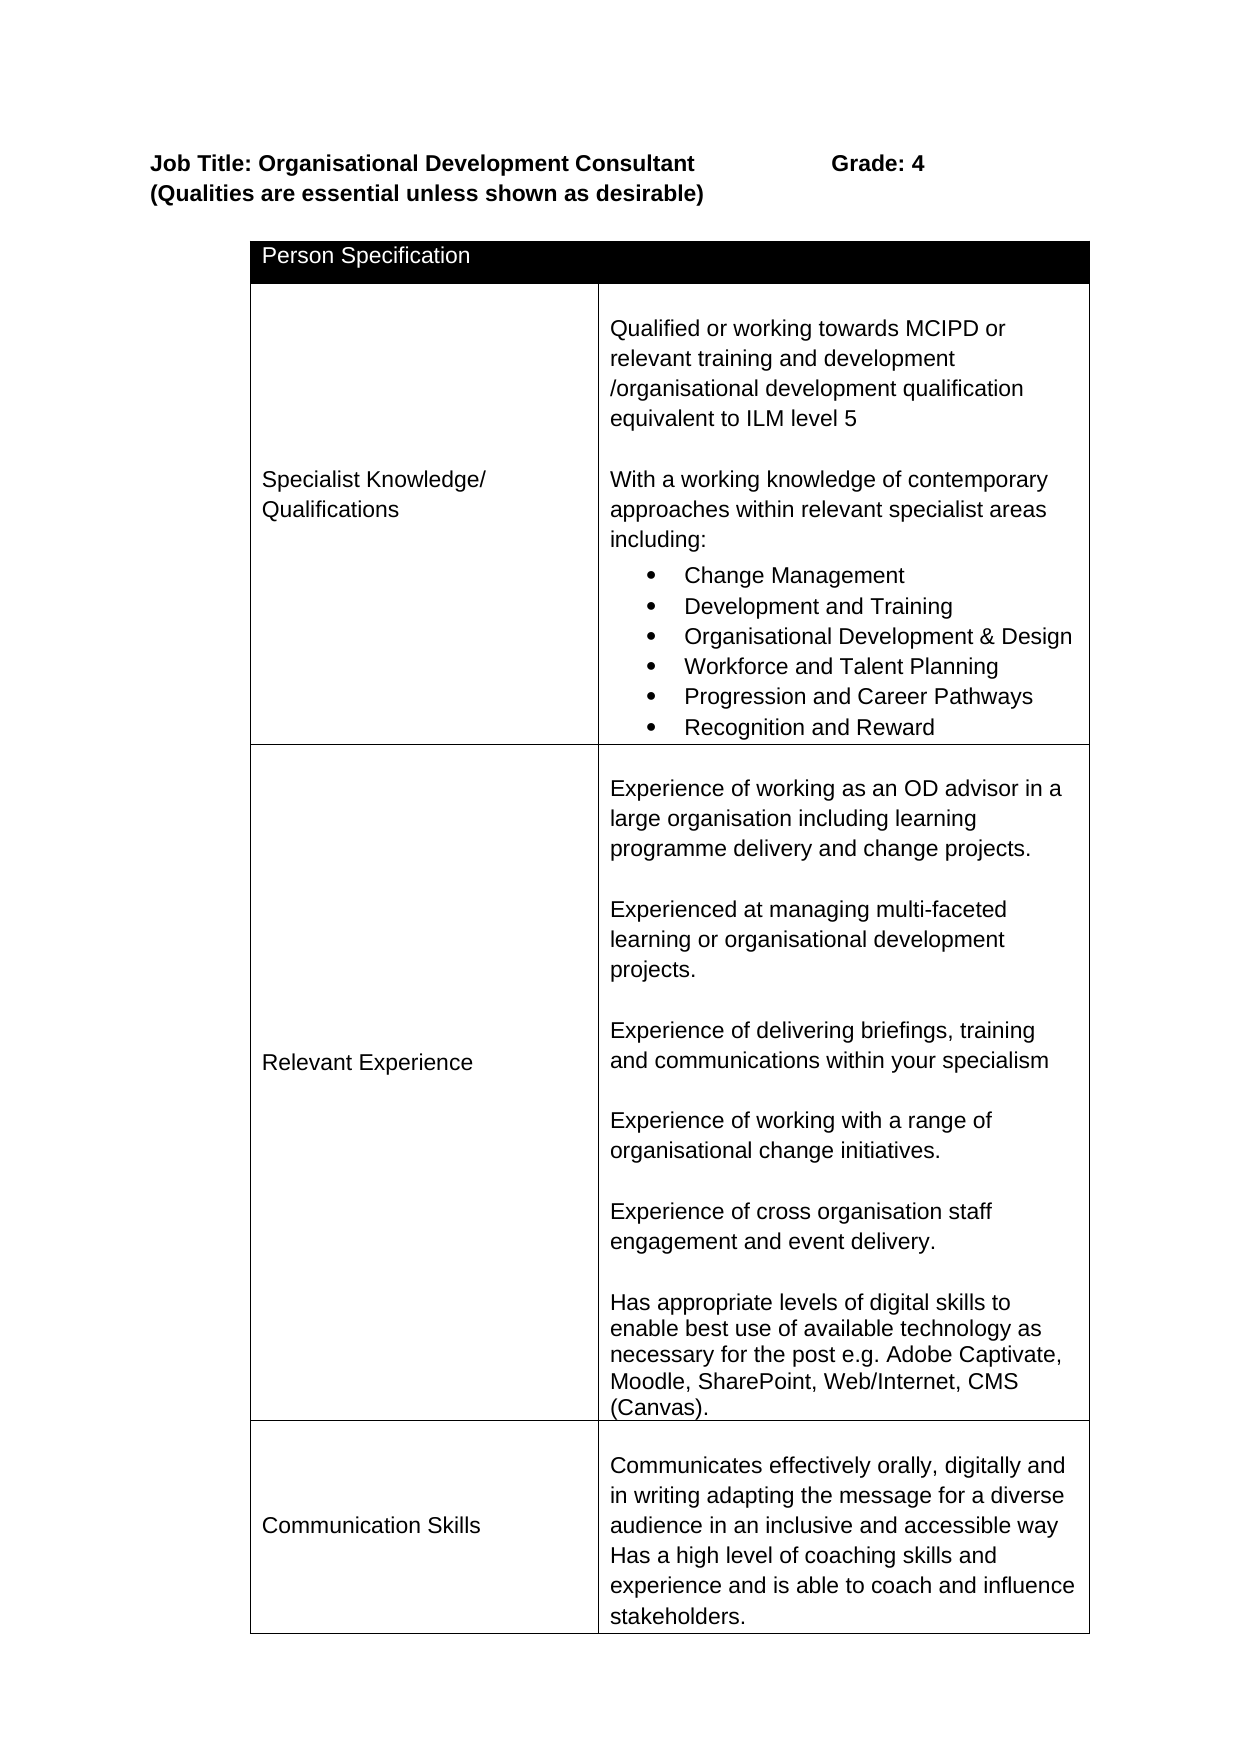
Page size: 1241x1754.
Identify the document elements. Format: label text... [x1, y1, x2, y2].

table_cell Relevant Experience [251, 745, 598, 1420]
table_cell Experience of working as an OD advisor in a large organisation including learning programme delivery and change projects. Experienced at managing multi-faceted learning or organisational development projects. Experience of delivering briefings, training and communications within your specialism Experience of working with a range of organisational change initiatives. Experience of cross organisation staff engagement and event delivery. Has appropriate levels of digital skills to enable best use of available technology as necessary for the post e.g. Adobe Captivate, Moodle, SharePoint, Web/Internet, CMS (Canvas). [599, 745, 1089, 1420]
table_cell Qualified or working towards MCIPD or relevant training and development /organisational development qualification equivalent to ILM level 5 With a working knowledge of contemporary approaches within relevant specialist areas including: Change Management Development and Training Organisational Development & Design Workforce and Talent Planning Progression and Career Pathways Recognition and Reward [599, 284, 1089, 744]
table_cell Communicates effectively orally, digitally and in writing adapting the message for a diverse audience in an inclusive and accessible way Has a high level of coaching skills and experience and is able to coach and influence stakeholders. [599, 1421, 1089, 1633]
table_cell Specialist Knowledge/ Qualifications [251, 284, 598, 744]
table_header Person Specification [251, 242, 1089, 283]
table_cell Communication Skills [251, 1421, 598, 1633]
text (Qualities are essential unless shown as desirable) [150, 180, 1090, 207]
text Job Title: Organisational Development Consultant Grade: 4 [150, 150, 1090, 176]
